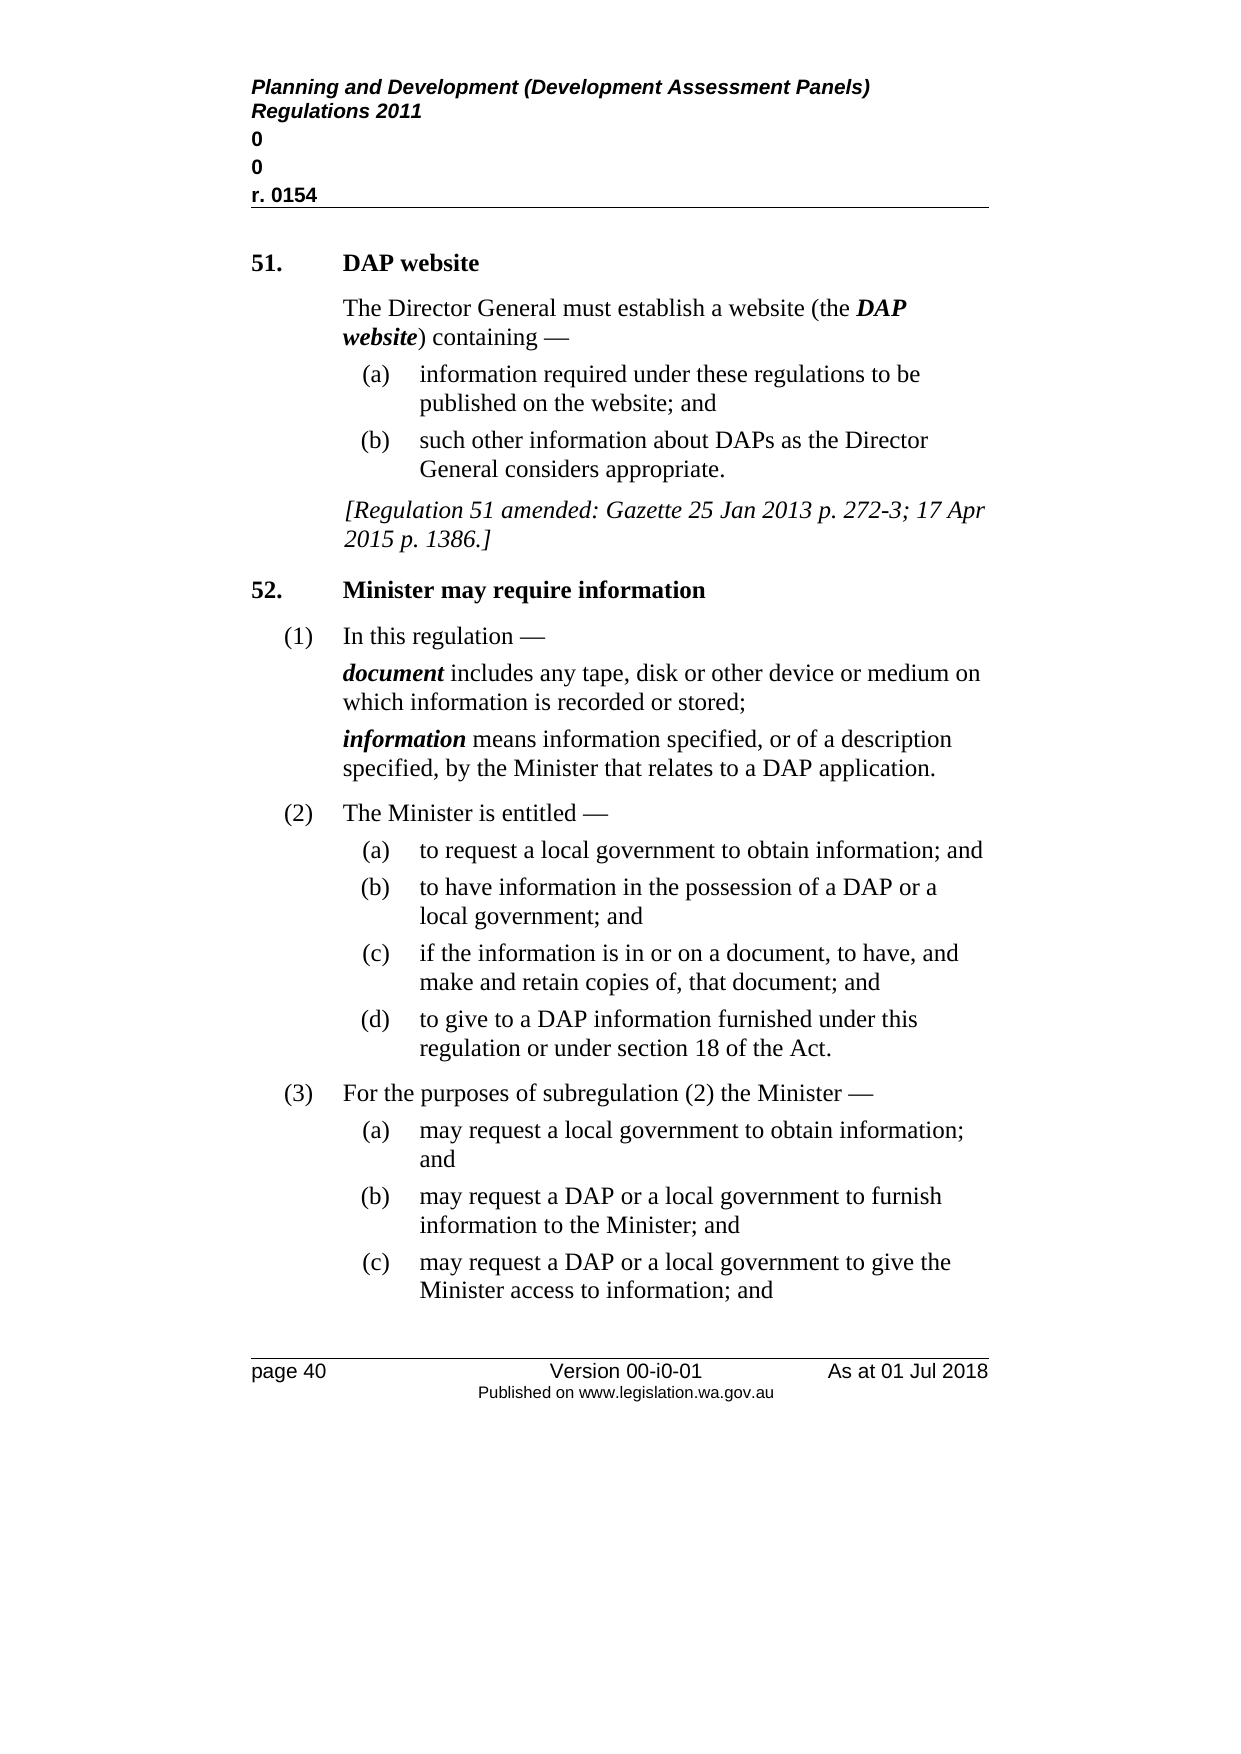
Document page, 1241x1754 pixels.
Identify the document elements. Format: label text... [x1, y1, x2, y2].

text document includes any tape, disk or other device or medium on which information is recorded or stored; [251, 658, 989, 716]
text (d) to give to a DAP information furnished under this regulation or under section 18 of the Act. [251, 1004, 989, 1061]
subtitle 51. DAP website [251, 248, 989, 277]
text (2) The Minister is entitled — [251, 798, 989, 827]
text (b) to have information in the possession of a DAP or a local government; and [251, 872, 989, 930]
text (b) such other information about DAPs as the Director General considers appropriate. [251, 425, 989, 483]
text (a) may request a local government to obtain information; and [251, 1115, 989, 1173]
subtitle 52. Minister may require information [251, 576, 989, 604]
text (c) may request a DAP or a local government to give the Minister access to information; and [251, 1247, 989, 1304]
text (c) if the information is in or on a document, to have, and make and retain copies of, that document; and [251, 938, 989, 996]
text (a) information required under these regulations to be published on the website; and [251, 359, 989, 417]
text (b) may request a DAP or a local government to furnish information to the Minister; and [251, 1181, 989, 1238]
text [Regulation 51 amended: Gazette 25 Jan 2013 p. 272-3; 17 Apr 2015 p. 1386.] [251, 495, 989, 553]
text (1) In this regulation — [251, 621, 989, 650]
text (3) For the purposes of subregulation (2) the Minister — [251, 1078, 989, 1107]
text (a) to request a local government to obtain information; and [251, 835, 989, 864]
text information means information specified, or of a description specified, by the Minister that relates to a DAP application. [251, 724, 989, 781]
text The Director General must establish a website (the DAP website) containing — [251, 293, 989, 351]
